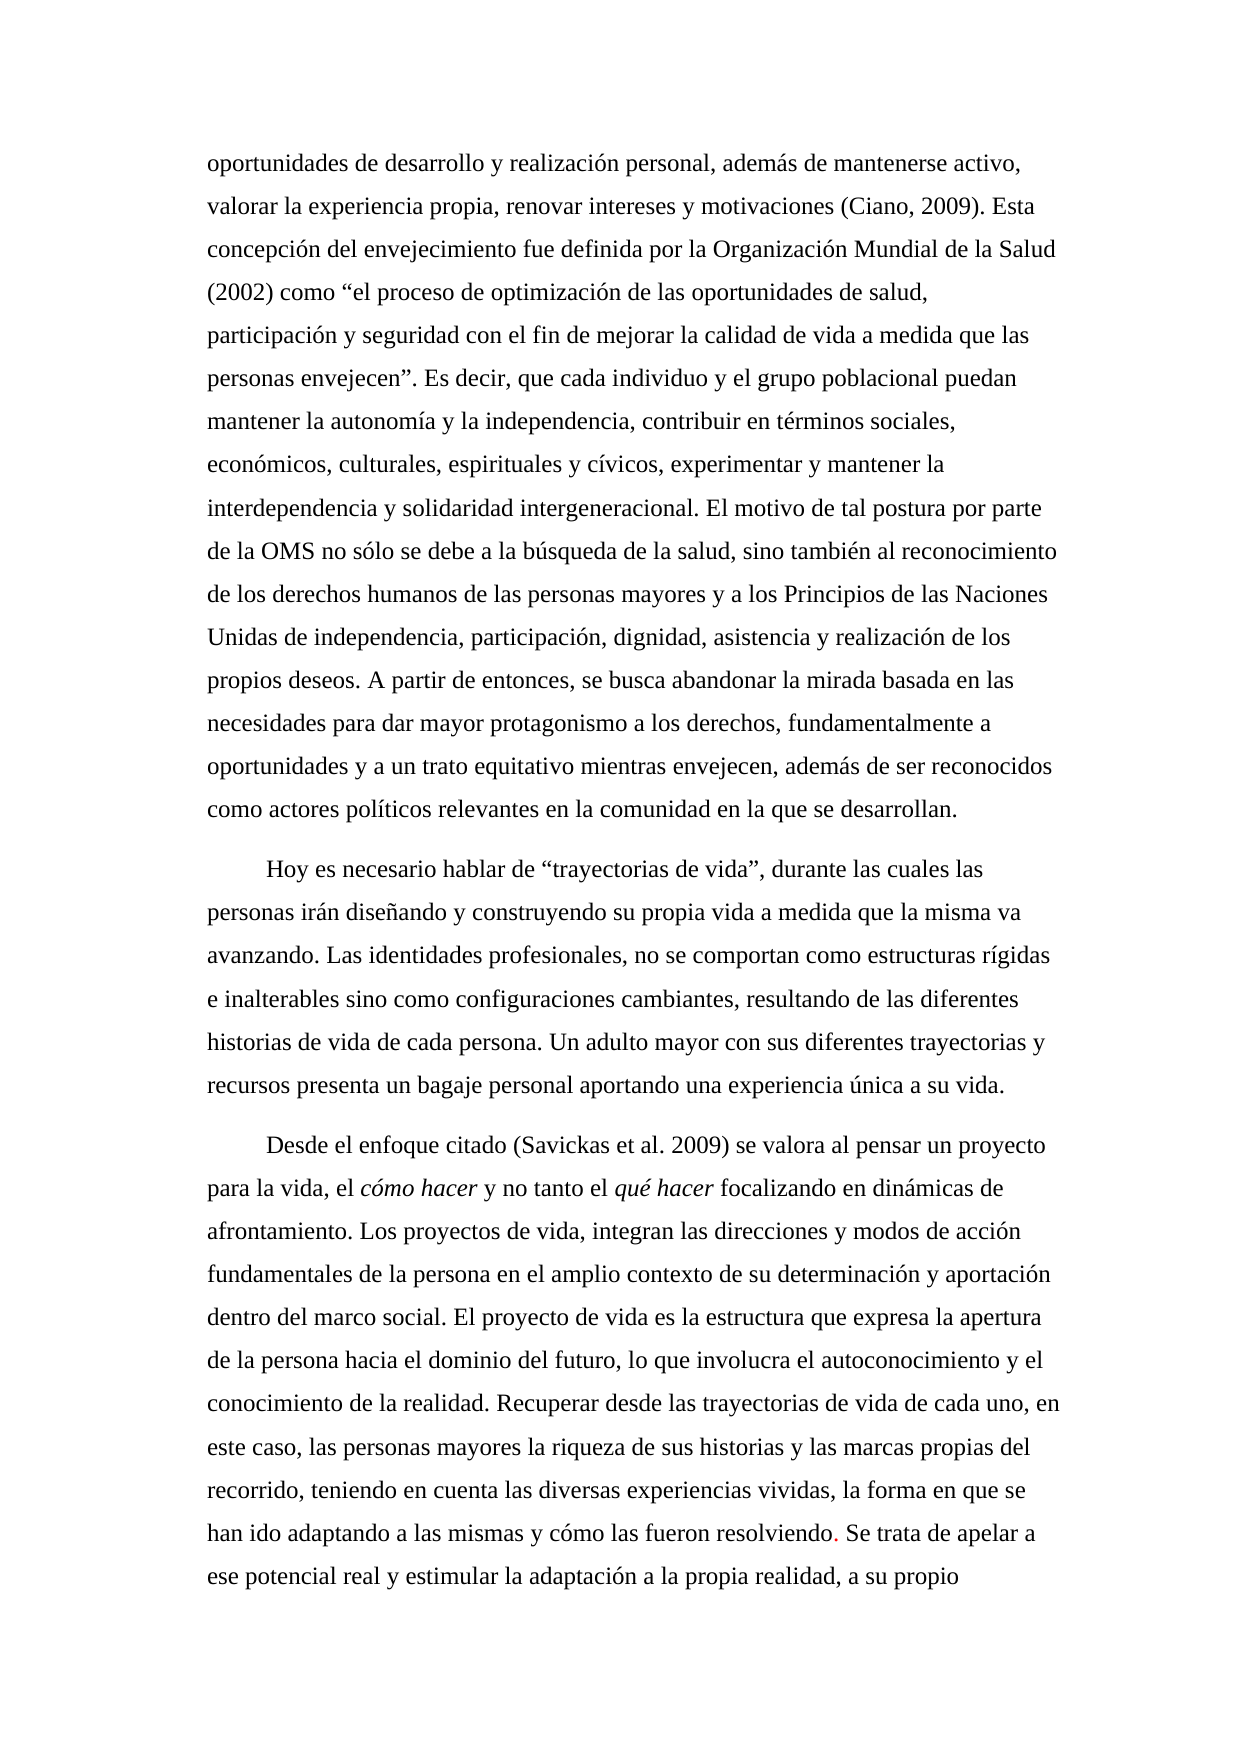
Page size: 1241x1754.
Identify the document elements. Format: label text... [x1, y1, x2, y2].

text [207, 1130, 1063, 1590]
text Hoy es necesario hablar de “trayectorias de vida”, durante las cuales las personas irán diseñando y construyendo su propia vida a medida que la misma va avanzando. Las identidades profesionales, no se comportan como estructuras rígidas e inalterables sino como configuraciones cambiantes, resultando de las diferentes historias de vida de cada persona. Un adulto mayor con sus diferentes trayectorias y recursos presenta un bagaje personal aportando una experiencia única a su vida. [207, 854, 1063, 1099]
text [207, 148, 1063, 823]
